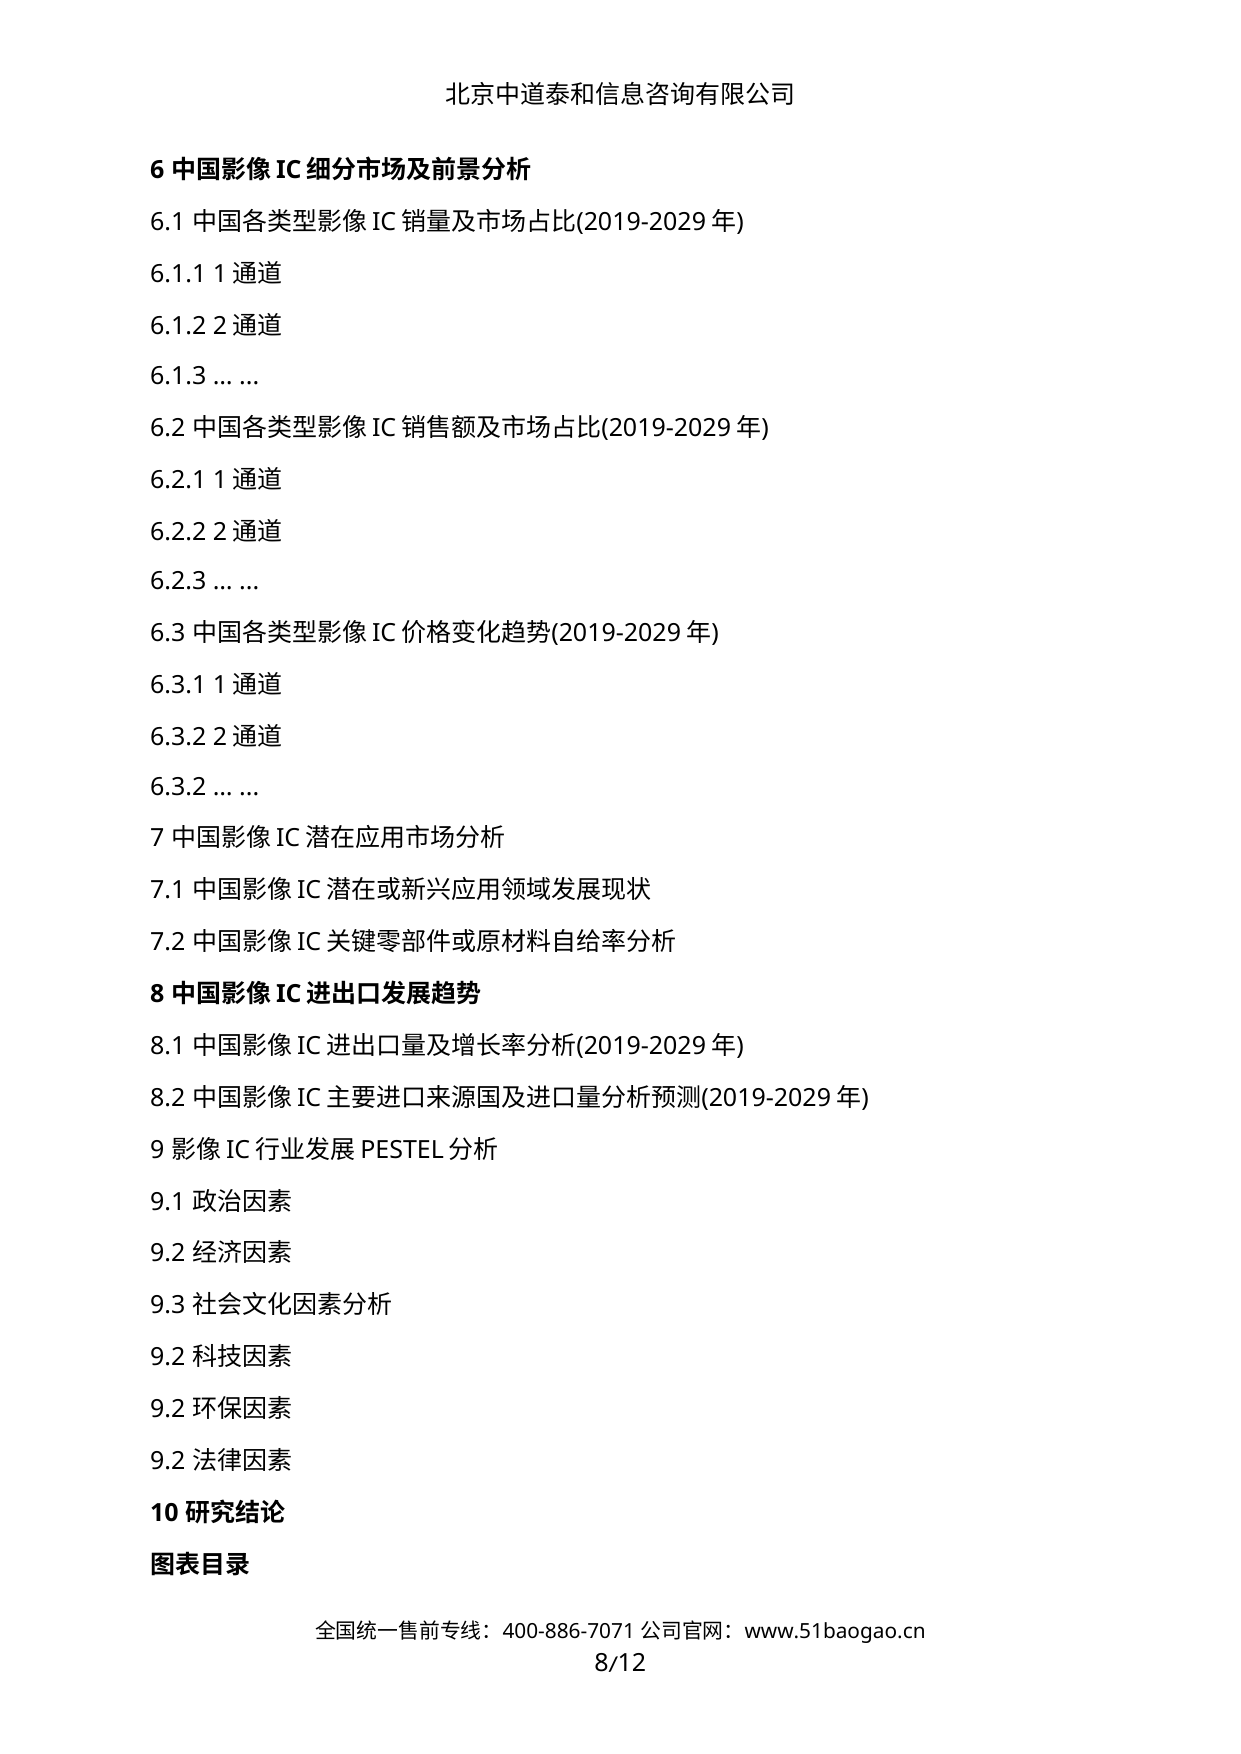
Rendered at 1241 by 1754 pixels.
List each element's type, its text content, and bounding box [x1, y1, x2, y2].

text 8.1 中国影像IC进出口量及增长率分析(2019-2029年) [150, 1025, 1090, 1062]
text 9.2 科技因素 [150, 1337, 1090, 1373]
text 9.2 经济因素 [150, 1233, 1090, 1269]
text 6.2.3 … ... [150, 563, 1090, 597]
text 图表目录 [150, 1544, 1090, 1580]
text 9.3 社会文化因素分析 [150, 1285, 1090, 1321]
text 6.3.2 2通道 [150, 716, 1090, 752]
text 6.1 中国各类型影像IC销量及市场占比(2019-2029年) [150, 202, 1090, 238]
text 7 中国影像IC潜在应用市场分析 [150, 818, 1090, 854]
text 6.2.1 1通道 [150, 459, 1090, 495]
text 6.1.2 2通道 [150, 306, 1090, 342]
text 9.2 环保因素 [150, 1388, 1090, 1425]
text 6.3 中国各类型影像IC价格变化趋势(2019-2029年) [150, 612, 1090, 649]
text 6.2 中国各类型影像IC销售额及市场占比(2019-2029年) [150, 407, 1090, 443]
text 7.1 中国影像IC潜在或新兴应用领域发展现状 [150, 870, 1090, 906]
text 10 研究结论 [150, 1492, 1090, 1528]
text 9.1 政治因素 [150, 1181, 1090, 1217]
text 6.1.3 … ... [150, 357, 1090, 392]
text 6.3.2 … ... [150, 768, 1090, 802]
text 8 中国影像IC进出口发展趋势 [150, 973, 1090, 1010]
text 7.2 中国影像IC关键零部件或原材料自给率分析 [150, 922, 1090, 958]
text 6 中国影像IC细分市场及前景分析 [150, 150, 1090, 186]
text 9 影像IC行业发展PESTEL分析 [150, 1129, 1090, 1165]
text 6.2.2 2通道 [150, 511, 1090, 547]
text 8.2 中国影像IC主要进口来源国及进口量分析预测(2019-2029年) [150, 1077, 1090, 1113]
text 6.3.1 1通道 [150, 664, 1090, 701]
text 9.2 法律因素 [150, 1440, 1090, 1477]
text 6.1.1 1通道 [150, 254, 1090, 290]
